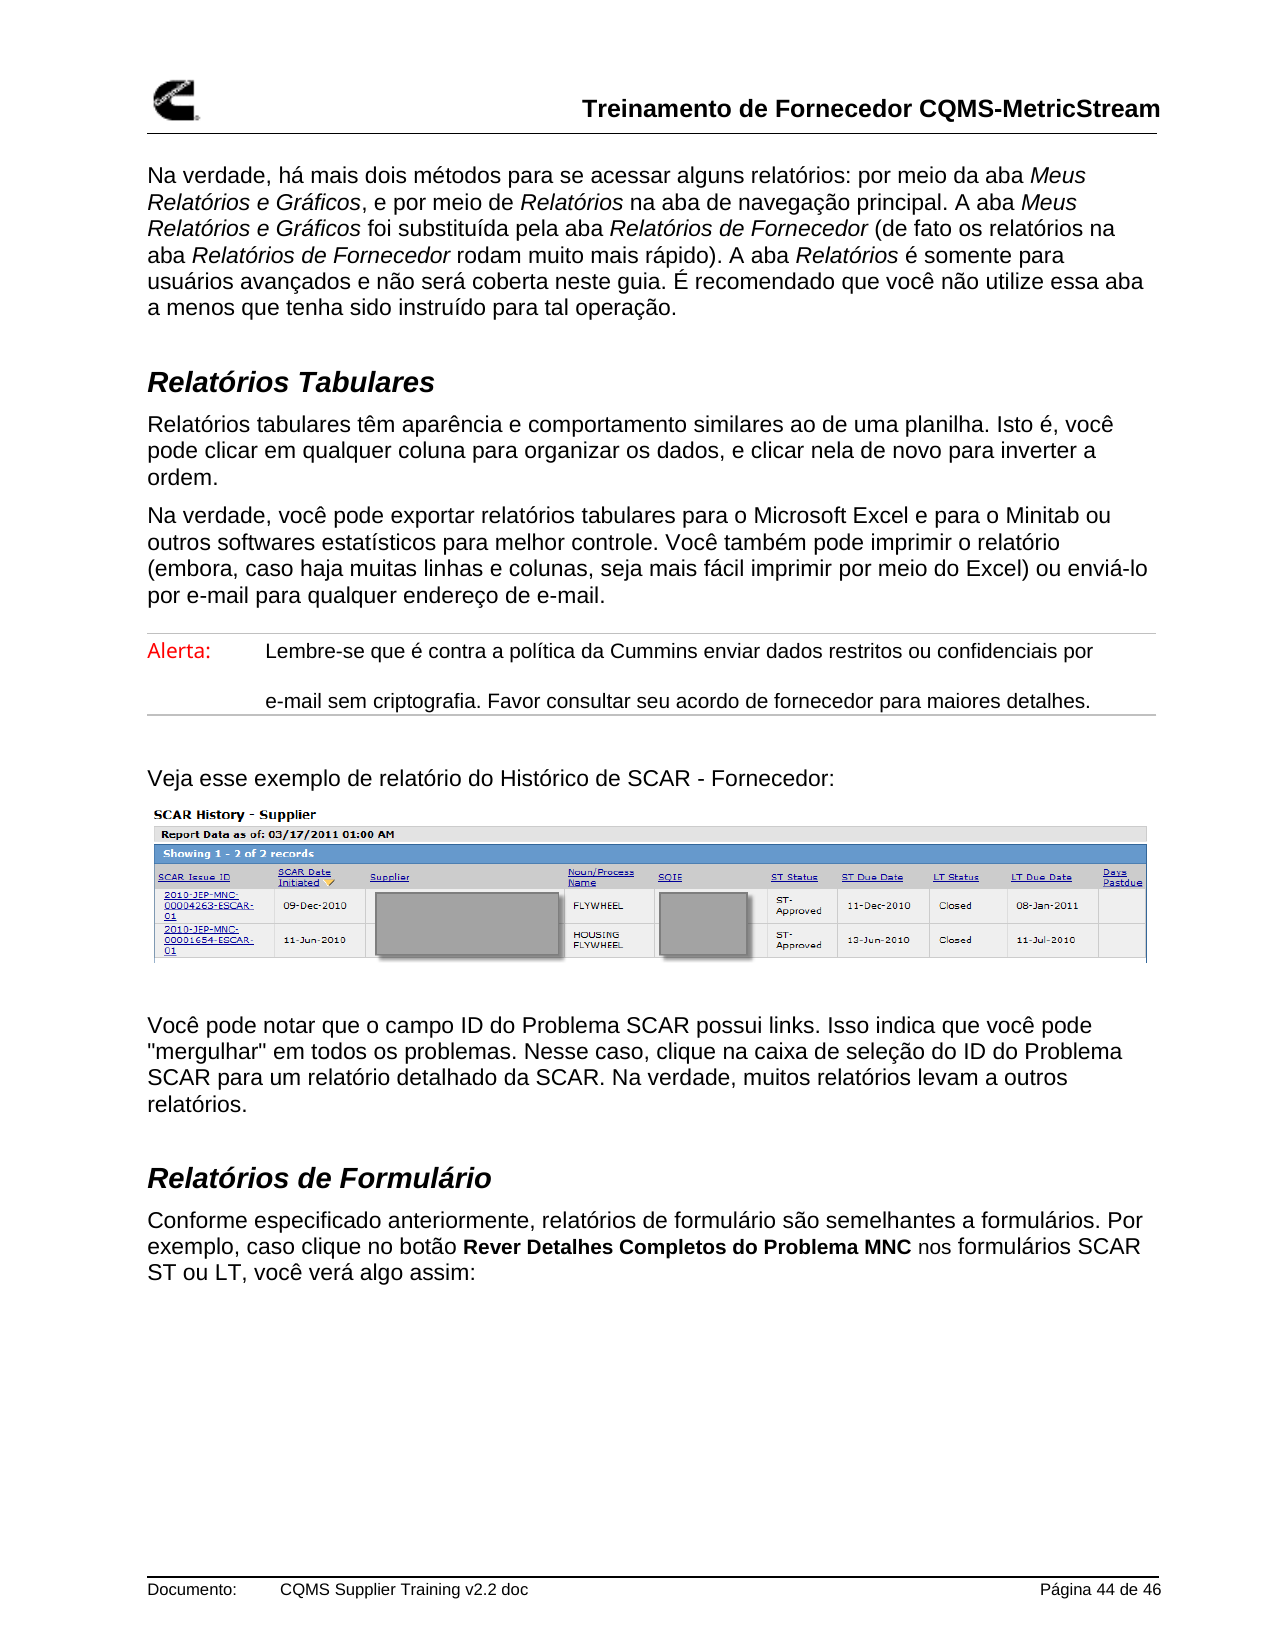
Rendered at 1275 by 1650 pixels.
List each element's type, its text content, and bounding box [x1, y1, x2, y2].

text Você pode notar que o campo ID do Problema SCAR possui links. Isso indica que você pode "mergulhar" em todos os problemas. Nesse caso, clique na caixa de seleção do ID do Problema SCAR para um relatório detalhado da SCAR. Na verdade, muitos relatórios levam a outros relatórios. [147, 1012, 1156, 1117]
picture [147, 803, 1157, 963]
picture [147, 75, 207, 127]
text Conforme especificado anteriormente, relatórios de formulário são semelhantes a formulários. Por exemplo, caso clique no botão Rever Detalhes Completos do Problema MNC nos formulários SCAR ST ou LT, você verá algo assim: [147, 1207, 1156, 1286]
text Relatórios tabulares têm aparência e comportamento similares ao de uma planilha. Isto é, você pode clicar em qualquer coluna para organizar os dados, e clicar nela de novo para inverter a ordem. [147, 411, 1156, 490]
text Lembre-se que é contra a política da Cummins enviar dados restritos ou confidenciais por e-mail sem criptografia. Favor consultar seu acordo de fornecedor para maiores detalhes. [147, 634, 1156, 714]
text Veja esse exemplo de relatório do Histórico de SCAR - Fornecedor: [147, 764, 1156, 791]
text Na verdade, há mais dois métodos para se acessar alguns relatórios: por meio da aba Meus Relatórios e Gráficos, e por meio de Relatórios na aba de navegação principal. A aba Meus Relatórios e Gráficos foi substituída pela aba Relatórios de Fornecedor (de fato os relatórios na aba Relatórios de Fornecedor rodam muito mais rápido). A aba Relatórios é somente para usuários avançados e não será coberta neste guia. É recomendado que você não utilize essa aba a menos que tenha sido instruído para tal operação. [147, 162, 1156, 321]
text Na verdade, você pode exportar relatórios tabulares para o Microsoft Excel e para o Minitab ou outros softwares estatísticos para melhor controle. Você também pode imprimir o relatório (embora, caso haja muitas linhas e colunas, seja mais fácil imprimir por meio do Excel) ou enviá-lo por e-mail para qualquer endereço de e-mail. [147, 502, 1156, 608]
subtitle Relatórios de Formulário [147, 1161, 1156, 1195]
subtitle Relatórios Tabulares [147, 365, 1156, 398]
